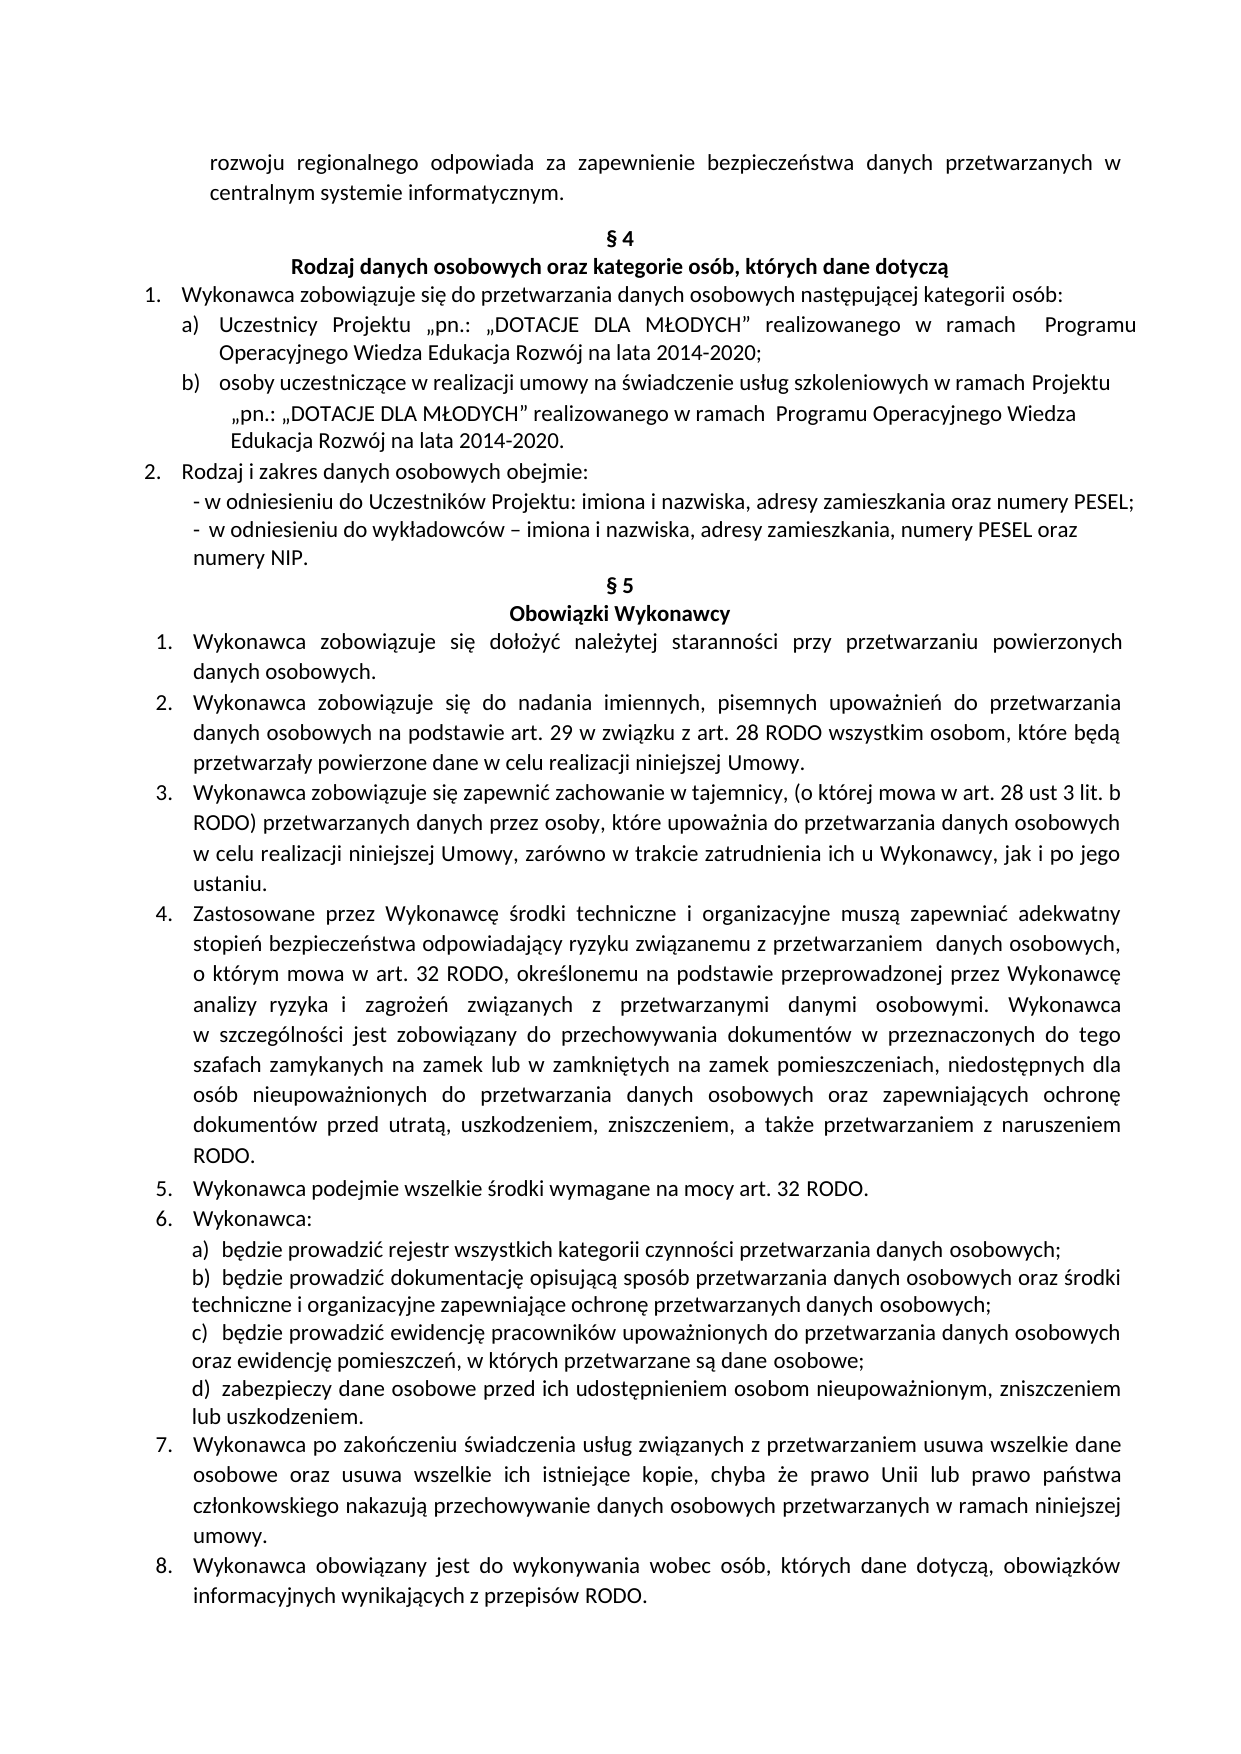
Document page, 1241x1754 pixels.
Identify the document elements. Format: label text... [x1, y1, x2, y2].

list zabezpieczy dane osobowe przed ich udostępnieniem osobom nieupoważnionym, zniszczeniem lub uszkodzeniem. [192, 1374, 1122, 1430]
list Wykonawca zobowiązuje się do nadania imiennych, pisemnych upoważnień do przetwarzania danych osobowych na podstawie art. 29 w związku z art. 28 RODO wszystkim osobom, które będą przetwarzały powierzone dane w celu realizacji niniejszej Umowy. [155, 688, 1123, 776]
list będzie prowadzić rejestr wszystkich kategorii czynności przetwarzania danych osobowych; [192, 1235, 1138, 1263]
text Rodzaj danych osobowych oraz kategorie osób, których dane dotyczą [102, 252, 1138, 280]
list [180, 148, 1123, 206]
list będzie prowadzić ewidencję pracowników upoważnionych do przetwarzania danych osobowych oraz ewidencję pomieszczeń, w których przetwarzane są dane osobowe; [192, 1318, 1122, 1374]
list Rodzaj i zakres danych osobowych obejmie: [144, 457, 1138, 485]
list Wykonawca zobowiązuje się dołożyć należytej staranności przy przetwarzaniu powierzonych danych osobowych. [155, 627, 1123, 686]
list Wykonawca podejmie wszelkie środki wymagane na mocy art. 32 RODO. [155, 1174, 1138, 1202]
subtitle § 4 [102, 224, 1138, 252]
list Zastosowane przez Wykonawcę środki techniczne i organizacyjne muszą zapewniać adekwatny stopień bezpieczeństwa odpowiadający ryzyku związanemu z przetwarzaniem danych osobowych, o którym mowa w art. 32 RODO, określonemu na podstawie przeprowadzonej przez Wykonawcę analizy ryzyka i zagrożeń związanych z przetwarzanymi danymi osobowymi. Wykonawca w szczególności jest zobowiązany do przechowywania dokumentów w przeznaczonych do tego szafach zamykanych na zamek lub w zamkniętych na zamek pomieszczeniach, niedostępnych dla osób nieupoważnionych do przetwarzania danych osobowych oraz zapewniających ochronę dokumentów przed utratą, uszkodzeniem, zniszczeniem, a także przetwarzaniem z naruszeniem RODO. [155, 899, 1123, 1169]
list Wykonawca po zakończeniu świadczenia usług związanych z przetwarzaniem usuwa wszelkie dane osobowe oraz usuwa wszelkie ich istniejące kopie, chyba że prawo Unii lub prawo państwa członkowskiego nakazują przechowywanie danych osobowych przetwarzanych w ramach niniejszej umowy. [155, 1430, 1123, 1549]
list Wykonawca zobowiązuje się do przetwarzania danych osobowych następującej kategorii osób: [144, 280, 1138, 308]
text „pn.: „DOTACJE DLA MŁODYCH” realizowanego w ramach Programu Operacyjnego Wiedza Edukacja Rozwój na lata 2014-2020. [230, 399, 1138, 455]
list Uczestnicy Projektu „pn.: „DOTACJE DLA MŁODYCH” realizowanego w ramach Programu Operacyjnego Wiedza Edukacja Rozwój na lata 2014-2020; [181, 310, 1138, 366]
list osoby uczestniczące w realizacji umowy na świadczenie usług szkoleniowych w ramach Projektu [181, 368, 1138, 396]
list będzie prowadzić dokumentację opisującą sposób przetwarzania danych osobowych oraz środki techniczne i organizacyjne zapewniające ochronę przetwarzanych danych osobowych; [192, 1263, 1123, 1318]
text Obowiązki Wykonawcy [102, 599, 1138, 627]
list Wykonawca zobowiązuje się zapewnić zachowanie w tajemnicy, (o której mowa w art. 28 ust 3 lit. b RODO) przetwarzanych danych przez osoby, które upoważnia do przetwarzania danych osobowych w celu realizacji niniejszej Umowy, zarówno w trakcie zatrudnienia ich u Wykonawcy, jak i po jego ustaniu. [155, 778, 1123, 897]
subtitle § 5 [102, 571, 1138, 599]
list w odniesieniu do wykładowców – imiona i nazwiska, adresy zamieszkania, numery PESEL oraz numery NIP. [193, 515, 1122, 571]
list w odniesieniu do Uczestników Projektu: imiona i nazwiska, adresy zamieszkania oraz numery PESEL; [193, 487, 1138, 515]
list Wykonawca obowiązany jest do wykonywania wobec osób, których dane dotyczą, obowiązków informacyjnych wynikających z przepisów RODO. [155, 1551, 1122, 1609]
list Wykonawca: [155, 1204, 1138, 1233]
